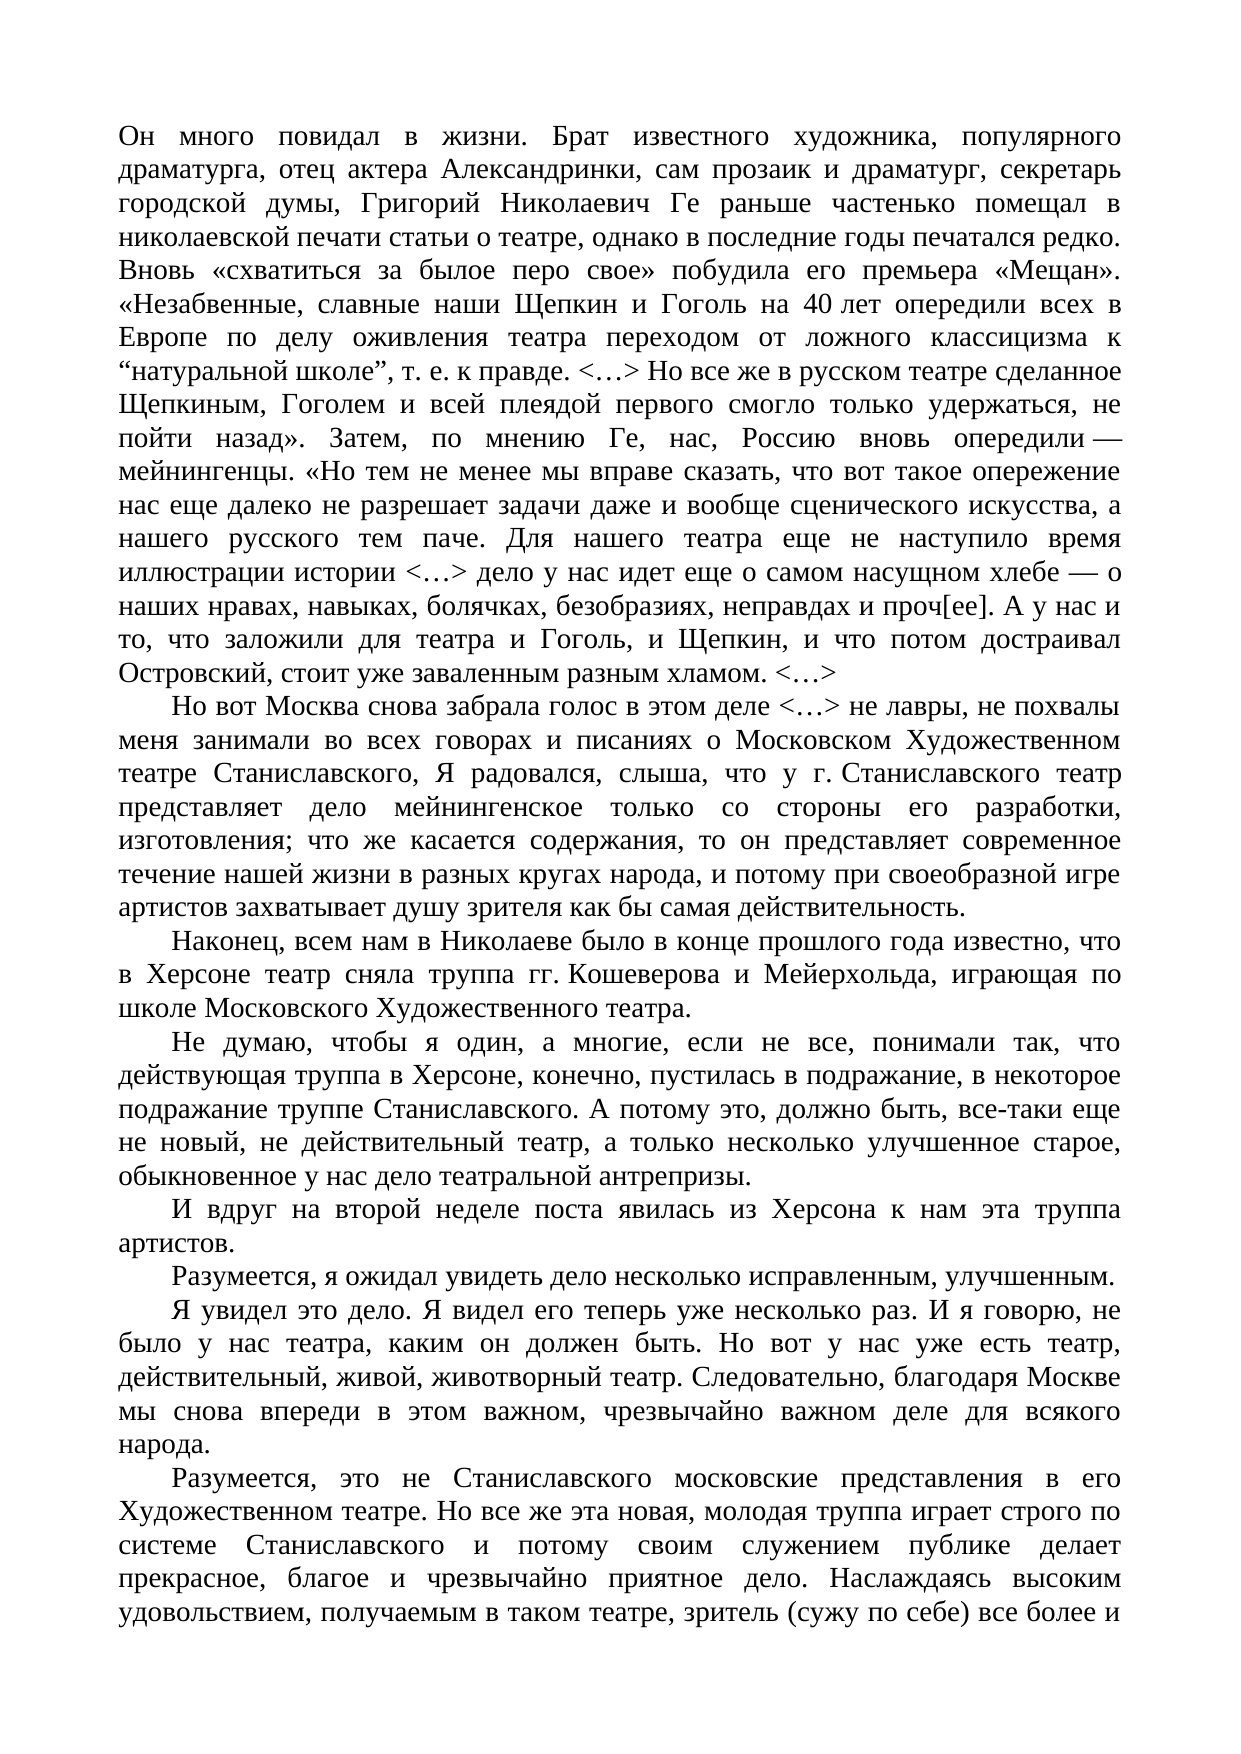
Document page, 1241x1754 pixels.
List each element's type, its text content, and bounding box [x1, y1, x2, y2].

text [118, 1460, 1122, 1627]
text И вдруг на второй неделе поста явилась из Херсона к нам эта труппа артистов. [118, 1191, 1122, 1258]
text Не думаю, чтобы я один, а многие, если не все, понимали так, что действующая труппа в Херсоне, конечно, пустилась в подражание, в некоторое подражание труппе Станиславского. А потому это, должно быть, все-таки еще не новый, не действительный театр, а только несколько улучшенное старое, обыкновенное у нас дело театральной антрепризы. [118, 1024, 1122, 1191]
text Я увидел это дело. Я видел его теперь уже несколько раз. И я говорю, не было у нас театра, каким он должен быть. Но вот у нас уже есть театр, действительный, живой, животворный театр. Следовательно, благодаря Москве мы снова впереди в этом важном, чрезвычайно важном деле для всякого народа. [118, 1292, 1122, 1460]
text Наконец, всем нам в Николаеве было в конце прошлого года известно, что в Херсоне театр сняла труппа гг. Кошеверова и Мейерхольда, играющая по школе Московского Художественного театра. [118, 923, 1122, 1024]
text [118, 118, 1122, 688]
text Но вот Москва снова забрала голос в этом деле <…> не лавры, не похвалы меня занимали во всех говорах и писаниях о Московском Художественном театре Станиславского, Я радовался, слыша, что у г. Станиславского {80} театр представляет дело мейнингенское только со стороны его разработки, изготовления; что же касается содержания, то он представляет современное течение нашей жизни в разных кругах народа, и потому при своеобразной игре артистов захватывает душу зрителя как бы самая действительность. [118, 688, 1122, 923]
text Разумеется, я ожидал увидеть дело несколько исправленным, улучшенным. [118, 1258, 1122, 1292]
